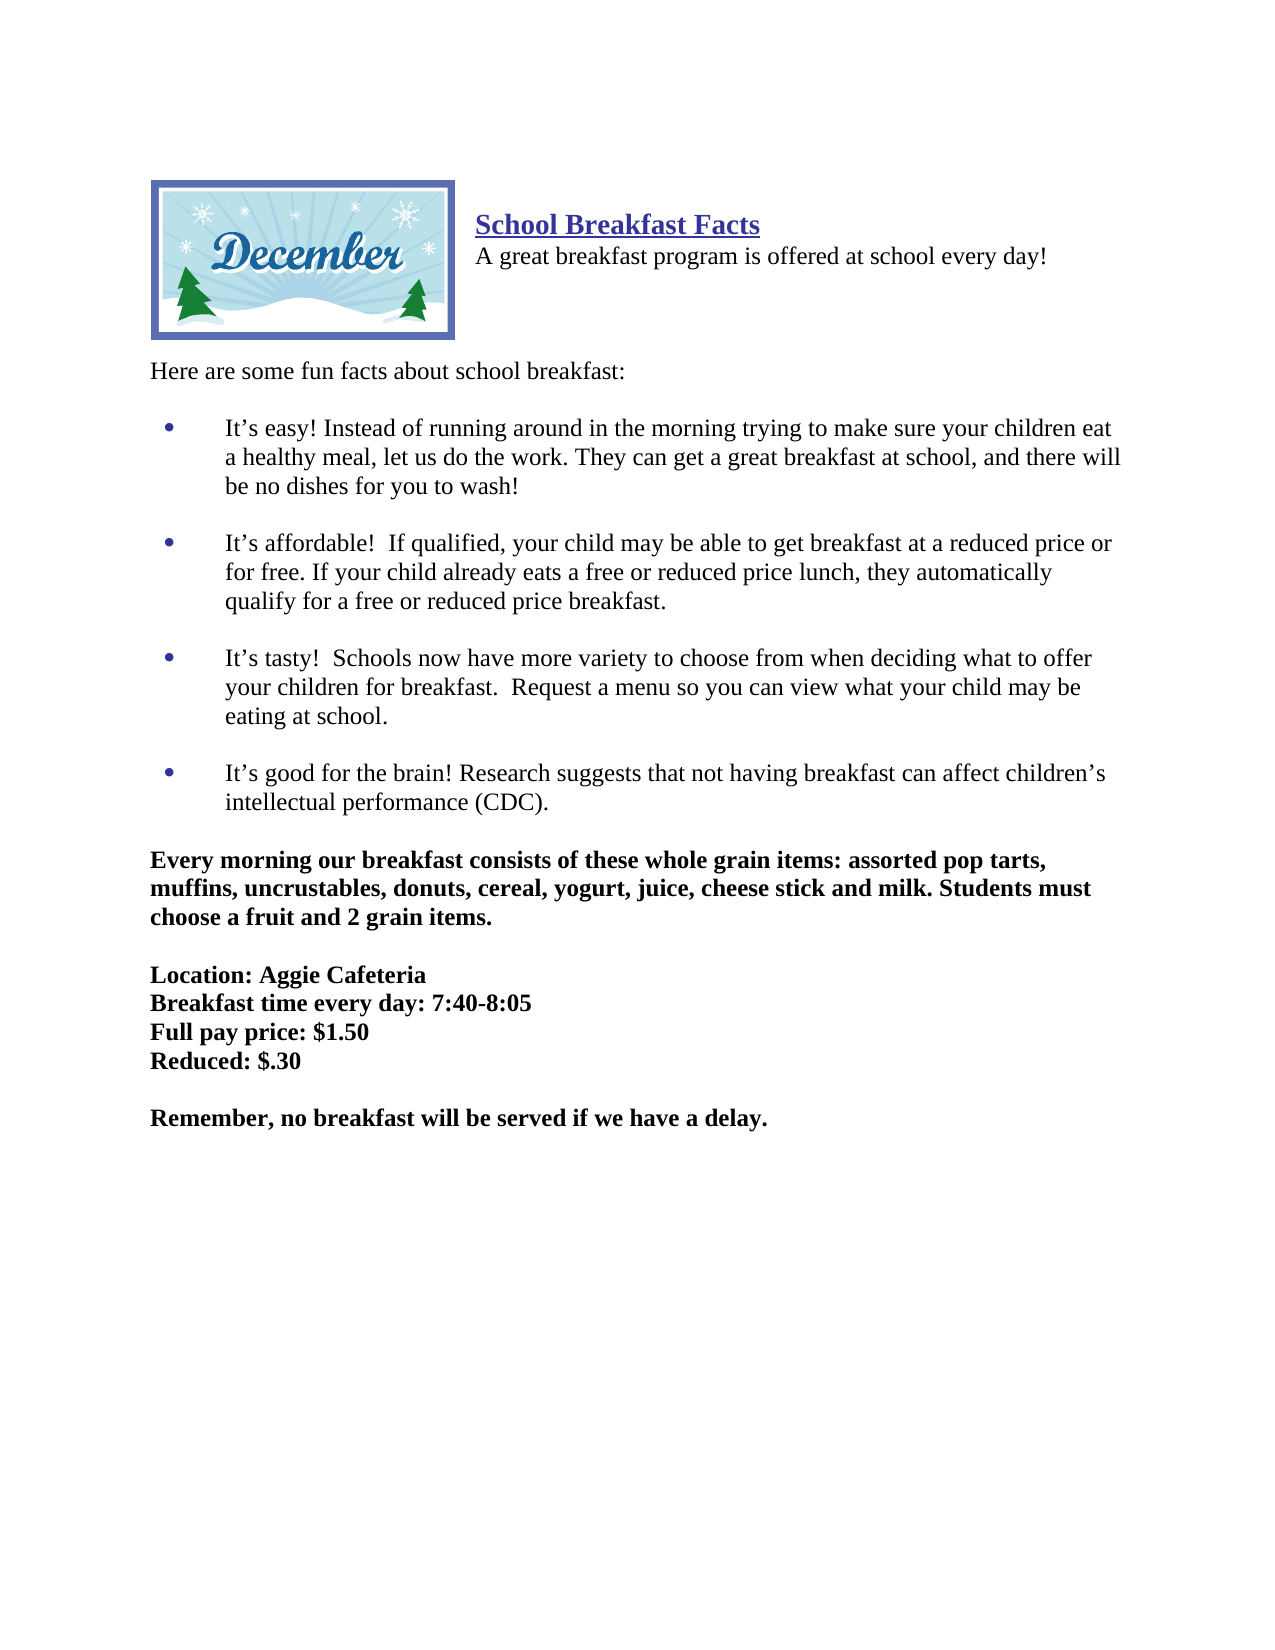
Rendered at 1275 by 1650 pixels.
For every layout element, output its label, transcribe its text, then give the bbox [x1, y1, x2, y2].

text Breakfast time every day: 7:40-8:05 [150, 988, 1125, 1017]
text Reduced: $.30 [150, 1046, 1125, 1075]
text Location: Aggie Cafeteria [150, 960, 1125, 988]
list It’s tasty! Schools now have more variety to choose from when deciding what to offer your children for breakfast. Request a menu so you can view what your child may be eating at school. [165, 643, 1125, 730]
text A great breakfast program is offered at school every day! [455, 241, 1125, 270]
text Every morning our breakfast consists of these whole grain items: assorted pop tarts, muffins, uncrustables, donuts, cereal, yogurt, juice, cheese stick and milk. Students must choose a fruit and 2 grain items. [150, 845, 1125, 931]
list It’s affordable! If qualified, your child may be able to get breakfast at a reduced price or for free. If your child already eats a free or reduced price lunch, they automatically qualify for a free or reduced price breakfast. [165, 528, 1125, 615]
text Here are some fun facts about school breakfast: [150, 356, 1125, 385]
text Full pay price: $1.50 [150, 1017, 1125, 1046]
text School Breakfast Facts [455, 207, 1125, 241]
list It’s good for the brain! Research suggests that not having breakfast can affect children’s intellectual performance (CDC). [165, 758, 1125, 816]
list It’s easy! Instead of running around in the morning trying to make sure your children eat a healthy meal, let us do the work. They can get a great breakfast at school, and there will be no dishes for you to wash! [165, 413, 1125, 500]
text Remember, no breakfast will be served if we have a delay. [150, 1103, 1125, 1132]
